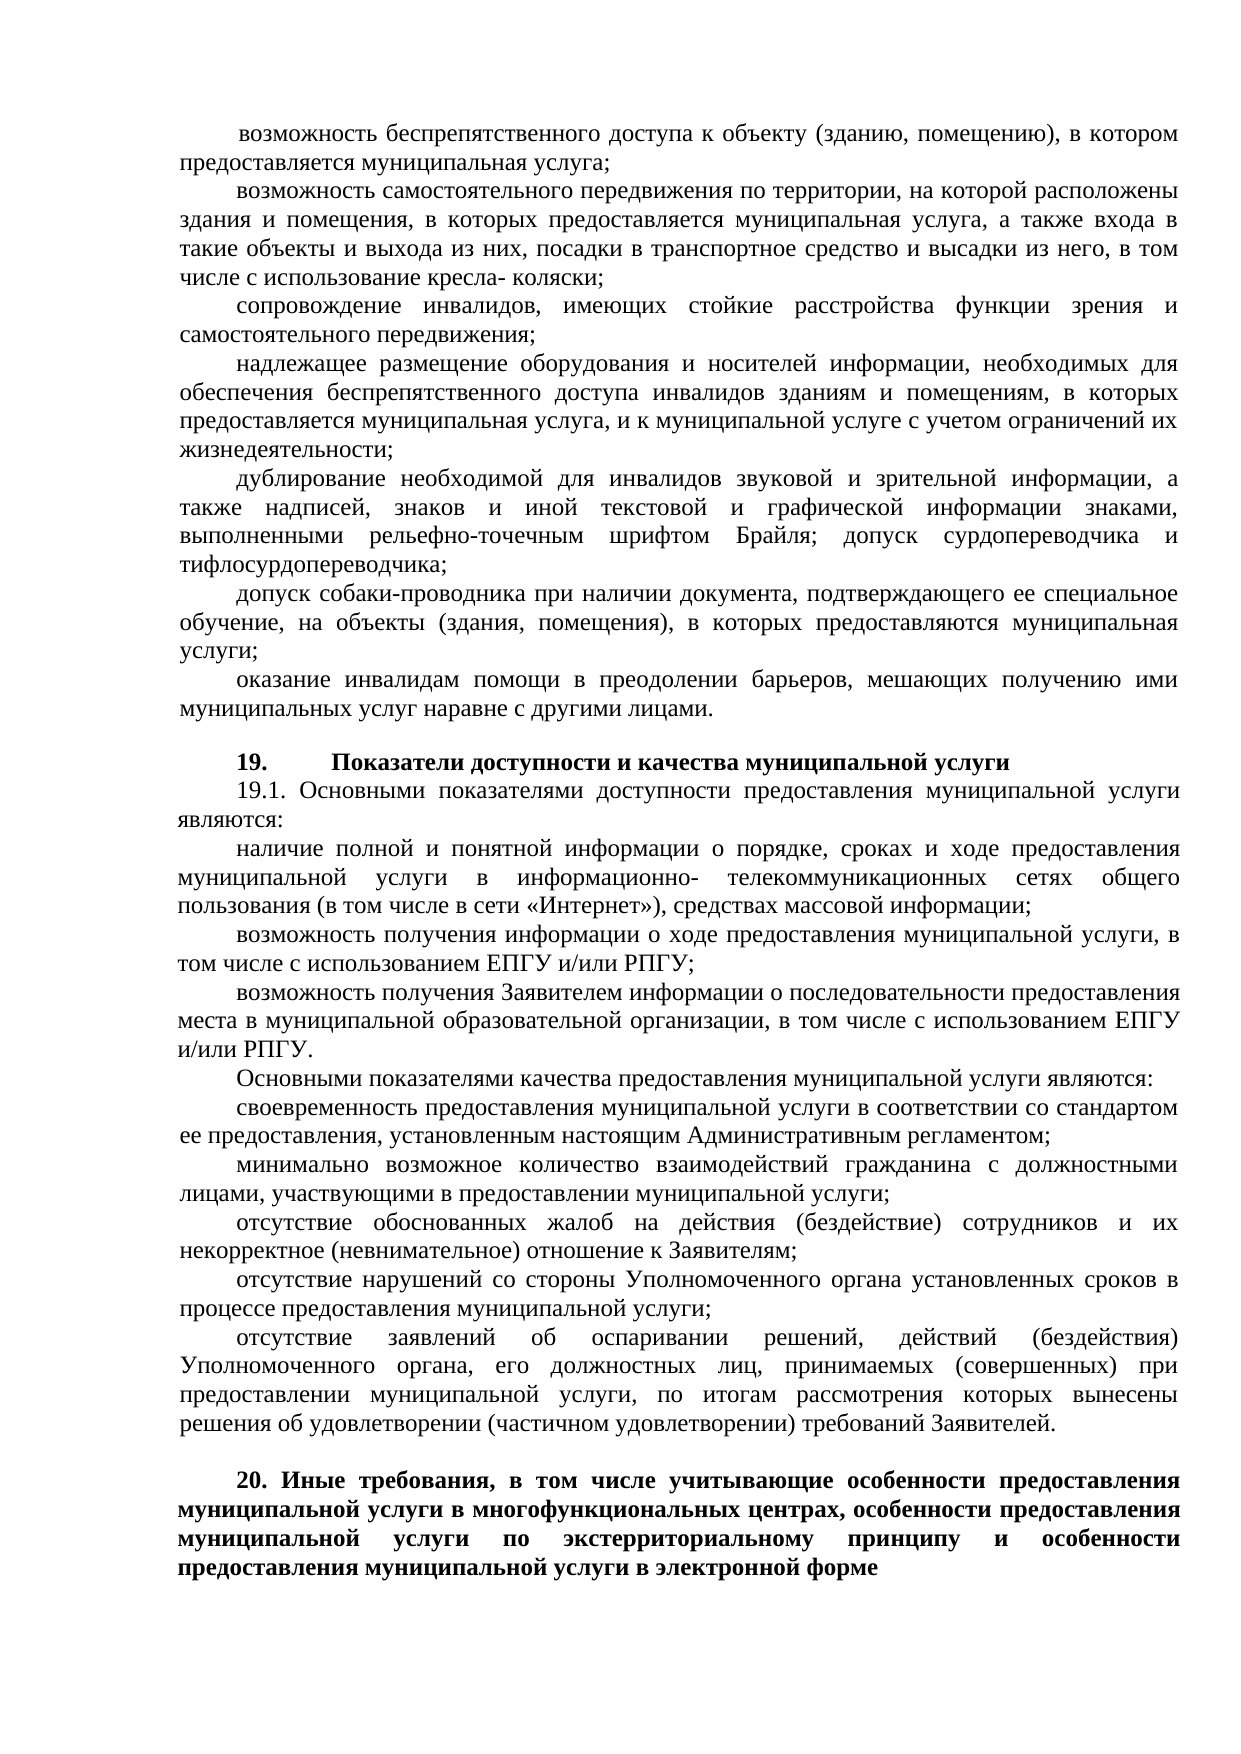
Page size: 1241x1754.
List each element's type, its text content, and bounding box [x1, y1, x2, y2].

text дублирование необходимой для инвалидов звуковой и зрительной информации, а также надписей, знаков и иной текстовой и графической информации знаками, выполненными рельефно-точечным шрифтом Брайля; допуск сурдопереводчика и тифлосурдопереводчика; [179, 463, 1179, 578]
text отсутствие заявлений об оспаривании решений, действий (бездействия) Уполномоченного органа, его должностных лиц, принимаемых (совершенных) при предоставлении муниципальной услуги, по итогам рассмотрения которых вынесены решения об удовлетворении (частичном удовлетворении) требований Заявителей. [179, 1322, 1179, 1437]
text своевременность предоставления муниципальной услуги в соответствии со стандартом ее предоставления, установленным настоящим Административным регламентом; [179, 1092, 1179, 1149]
text возможность получения информации о ходе предоставления муниципальной услуги, в том числе с использованием ЕПГУ и/или РПГУ; [177, 919, 1181, 977]
text оказание инвалидам помощи в преодолении барьеров, мешающих получению ими муниципальных услуг наравне с другими лицами. [179, 664, 1179, 722]
text 19.1. Основными показателями доступности предоставления муниципальной услуги являются: [177, 776, 1181, 833]
text возможность самостоятельного передвижения по территории, на которой расположены здания и помещения, в которых предоставляется муниципальная услуга, а также входа в такие объекты и выхода из них, посадки в транспортное средство и высадки из него, в том числе с использование кресла- коляски; [179, 176, 1179, 291]
text минимально возможное количество взаимодействий гражданина с должностными лицами, участвующими в предоставлении муниципальной услуги; [179, 1149, 1179, 1207]
list Показатели доступности и качества муниципальной услуги [177, 747, 1181, 776]
text отсутствие нарушений со стороны Уполномоченного органа установленных сроков в процессе предоставления муниципальной услуги; [179, 1264, 1179, 1322]
text Основными показателями качества предоставления муниципальной услуги являются: [177, 1063, 1181, 1092]
text сопровождение инвалидов, имеющих стойкие расстройства функции зрения и самостоятельного передвижения; [179, 291, 1179, 348]
text возможность получения Заявителем информации о последовательности предоставления места в муниципальной образовательной организации, в том числе с использованием ЕПГУ и/или РПГУ. [177, 977, 1181, 1063]
text отсутствие обоснованных жалоб на действия (бездействие) сотрудников и их некорректное (невнимательное) отношение к Заявителям; [179, 1207, 1179, 1264]
text возможность беспрепятственного доступа к объекту (зданию, помещению), в котором предоставляется муниципальная услуга; [179, 118, 1179, 176]
text надлежащее размещение оборудования и носителей информации, необходимых для обеспечения беспрепятственного доступа инвалидов зданиям и помещениям, в которых предоставляется муниципальная услуга, и к муниципальной услуге с учетом ограничений их жизнедеятельности; [179, 348, 1179, 463]
text наличие полной и понятной информации о порядке, сроках и ходе предоставления муниципальной услуги в информационно- телекоммуникационных сетях общего пользования (в том числе в сети «Интернет»), средствах массовой информации; [177, 833, 1181, 919]
text 20. Иные требования, в том числе учитывающие особенности предоставления муниципальной услуги в многофункциональных центрах, особенности предоставления муниципальной услуги по экстерриториальному принципу и особенности предоставления муниципальной услуги в электронной форме [177, 1466, 1181, 1581]
text допуск собаки-проводника при наличии документа, подтверждающего ее специальное обучение, на объекты (здания, помещения), в которых предоставляются муниципальная услуги; [179, 578, 1179, 664]
